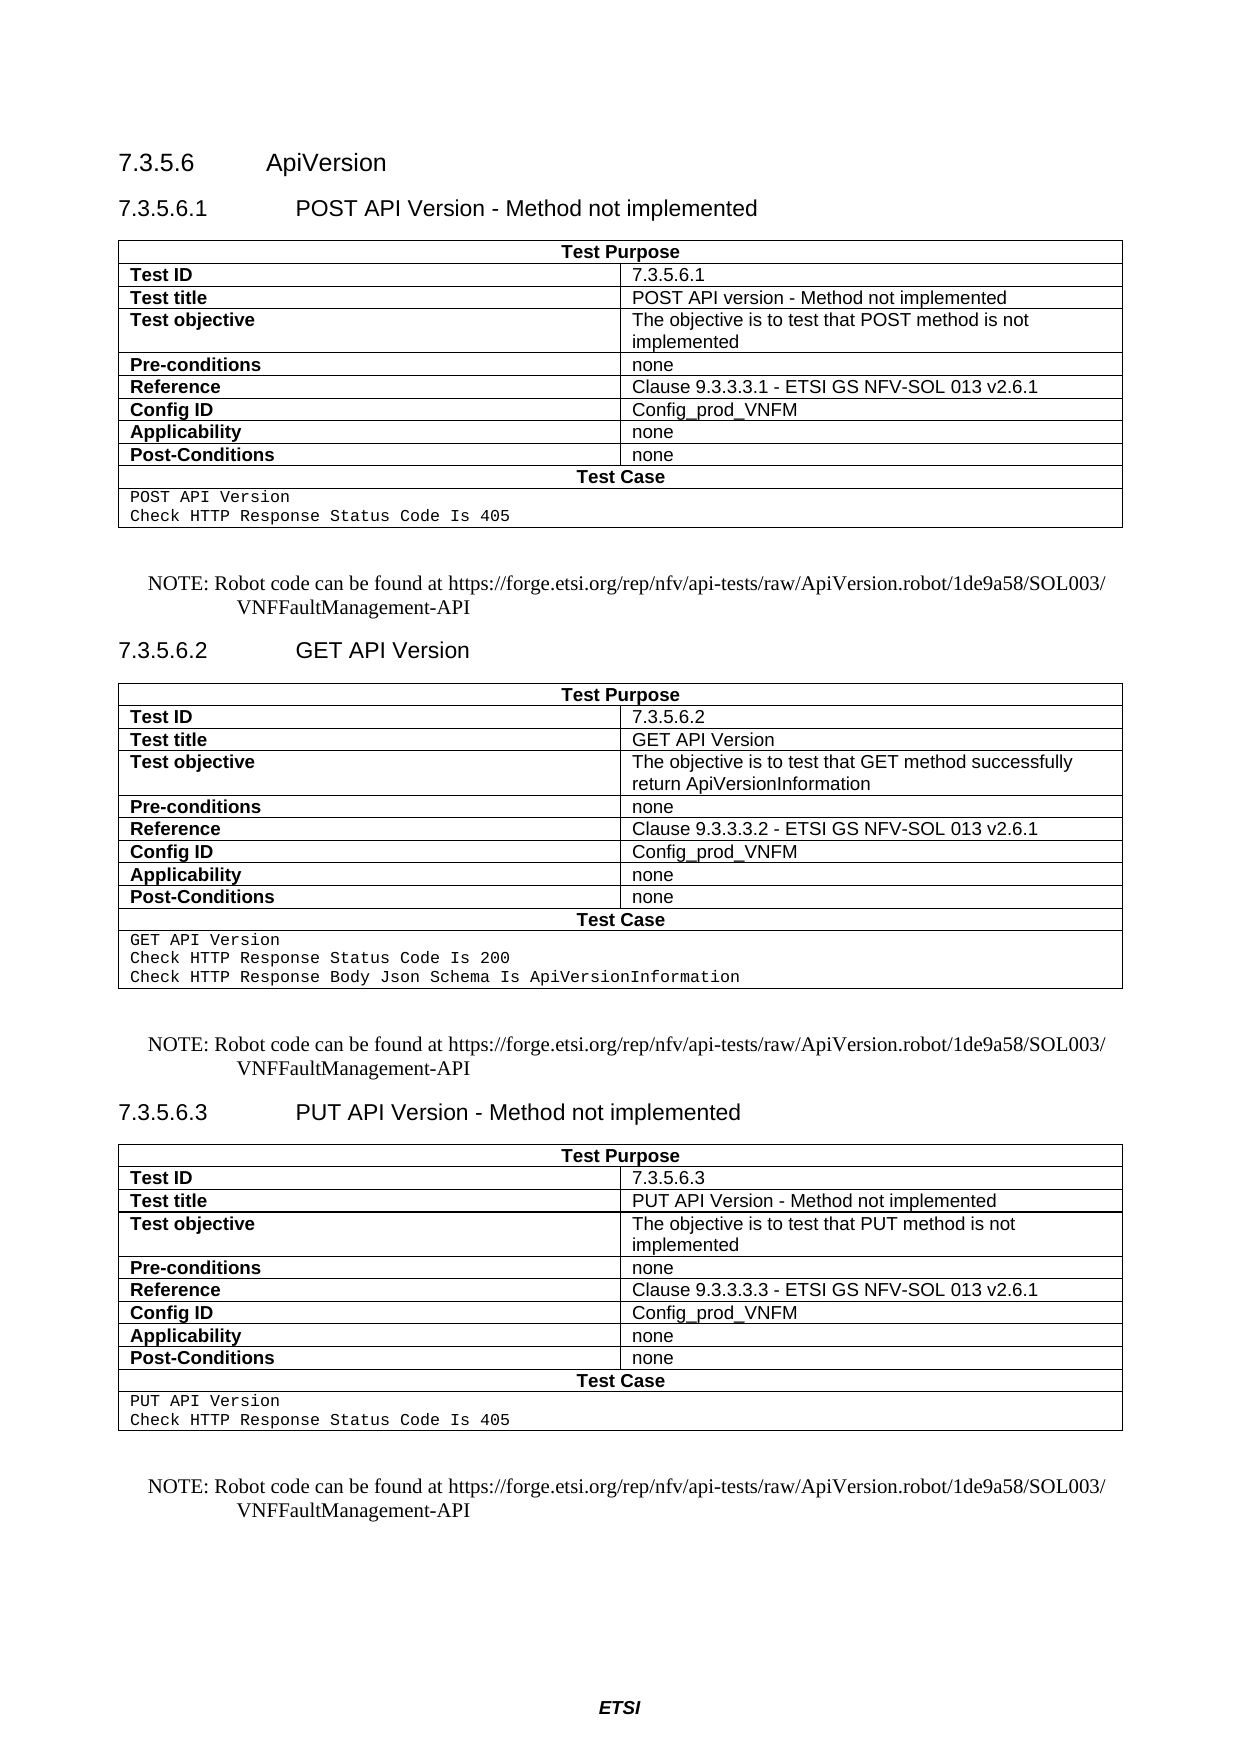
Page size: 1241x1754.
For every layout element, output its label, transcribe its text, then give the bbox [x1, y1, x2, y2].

text NOTE: Robot code can be found at https://forge.etsi.org/rep/nfv/api-tests/raw/ApiVersion.robot/1de9a58/SOL003/VNFFaultManagement-API [148, 571, 1122, 619]
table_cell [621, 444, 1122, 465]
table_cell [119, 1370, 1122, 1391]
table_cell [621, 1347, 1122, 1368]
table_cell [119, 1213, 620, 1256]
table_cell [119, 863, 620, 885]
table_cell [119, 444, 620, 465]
text NOTE: Robot code can be found at https://forge.etsi.org/rep/nfv/api-tests/raw/ApiVersion.robot/1de9a58/SOL003/VNFFaultManagement-API [148, 1032, 1122, 1080]
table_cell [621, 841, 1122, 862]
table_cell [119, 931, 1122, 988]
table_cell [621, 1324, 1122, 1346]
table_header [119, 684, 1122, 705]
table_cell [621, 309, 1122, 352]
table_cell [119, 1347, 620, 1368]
subtitle 7.3.5.6.1 POST API Version - Method not implemented [118, 195, 1122, 222]
subtitle 7.3.5.6.2 GET API Version [118, 637, 1122, 664]
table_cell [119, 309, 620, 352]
subtitle 7.3.5.6 ApiVersion [118, 148, 1122, 176]
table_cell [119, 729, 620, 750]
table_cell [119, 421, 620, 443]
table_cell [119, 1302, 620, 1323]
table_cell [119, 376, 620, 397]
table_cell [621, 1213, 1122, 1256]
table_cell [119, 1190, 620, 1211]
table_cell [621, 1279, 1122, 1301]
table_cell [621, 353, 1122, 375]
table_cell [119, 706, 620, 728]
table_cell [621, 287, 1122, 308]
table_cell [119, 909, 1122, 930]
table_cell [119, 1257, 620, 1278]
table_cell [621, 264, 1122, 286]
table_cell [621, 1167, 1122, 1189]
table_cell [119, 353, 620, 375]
subtitle 7.3.5.6.3 PUT API Version - Method not implemented [118, 1098, 1122, 1125]
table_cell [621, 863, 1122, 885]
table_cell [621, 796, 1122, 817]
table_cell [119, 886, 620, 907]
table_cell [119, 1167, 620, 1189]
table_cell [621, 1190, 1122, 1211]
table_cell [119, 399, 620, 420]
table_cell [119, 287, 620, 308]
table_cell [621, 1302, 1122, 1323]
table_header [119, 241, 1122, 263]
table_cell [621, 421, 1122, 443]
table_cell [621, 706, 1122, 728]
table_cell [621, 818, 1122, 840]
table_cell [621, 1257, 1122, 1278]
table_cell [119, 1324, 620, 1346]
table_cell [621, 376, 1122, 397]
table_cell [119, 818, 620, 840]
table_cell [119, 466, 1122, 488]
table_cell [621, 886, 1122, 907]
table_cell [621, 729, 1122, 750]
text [148, 1474, 1122, 1522]
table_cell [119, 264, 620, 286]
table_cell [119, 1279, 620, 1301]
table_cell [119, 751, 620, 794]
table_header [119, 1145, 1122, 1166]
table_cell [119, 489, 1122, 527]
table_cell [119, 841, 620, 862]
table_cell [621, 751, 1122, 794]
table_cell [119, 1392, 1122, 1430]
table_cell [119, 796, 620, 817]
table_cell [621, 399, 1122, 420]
